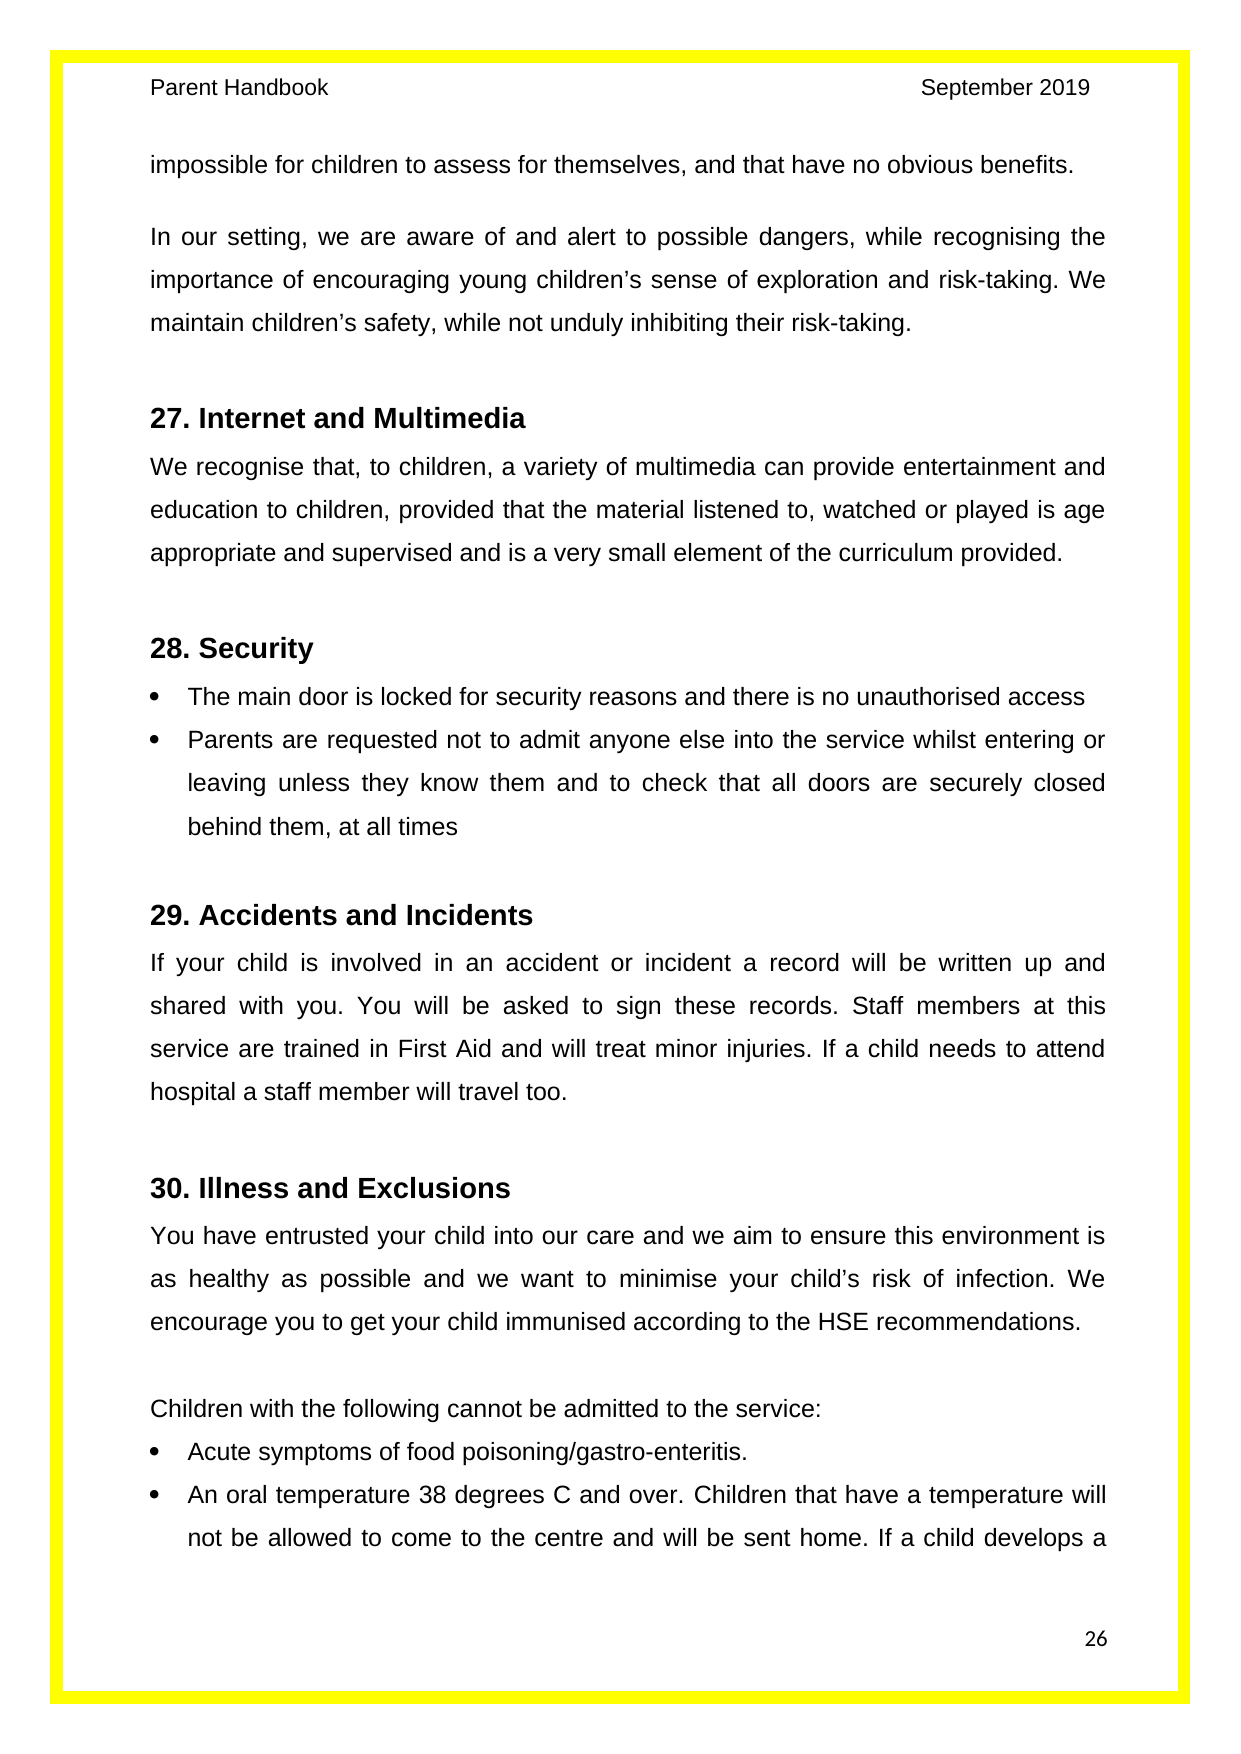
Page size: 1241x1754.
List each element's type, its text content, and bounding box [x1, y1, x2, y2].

text Children with the following cannot be admitted to the service: [150, 1394, 1107, 1422]
text In our setting, we are aware of and alert to possible dangers, while recognising the importance of encouraging young children’s sense of exploration and risk-taking. We maintain children’s safety, while not unduly inhibiting their risk-taking. [150, 222, 1107, 337]
list Parents are requested not to admit anyone else into the service whilst entering or leaving unless they know them and to check that all doors are securely closed behind them, at all times [150, 725, 1107, 840]
text You have entrusted your child into our care and we aim to ensure this environment is as healthy as possible and we want to minimise your child’s risk of infection. We encourage you to get your child immunised according to the HSE recommendations. [150, 1221, 1107, 1336]
text 30. Illness and Exclusions [150, 1171, 1107, 1204]
list The main door is locked for security reasons and there is no unauthorised access [150, 682, 1107, 711]
text If your child is involved in an accident or incident a record will be written up and shared with you. You will be asked to sign these records. Staff members at this service are trained in First Aid and will treat minor injuries. If a child needs to attend hospital a staff member will travel too. [150, 948, 1107, 1106]
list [150, 1480, 1107, 1552]
list Acute symptoms of food poisoning/gastro-enteritis. [150, 1437, 1107, 1466]
text 28. Security [150, 632, 1107, 665]
text 27. Internet and Multimedia [150, 402, 1107, 435]
text 29. Accidents and Incidents [150, 898, 1107, 931]
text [150, 150, 1107, 179]
text We recognise that, to children, a variety of multimedia can provide entertainment and education to children, provided that the material listened to, watched or played is age appropriate and supervised and is a very small element of the curriculum provided. [150, 452, 1107, 567]
